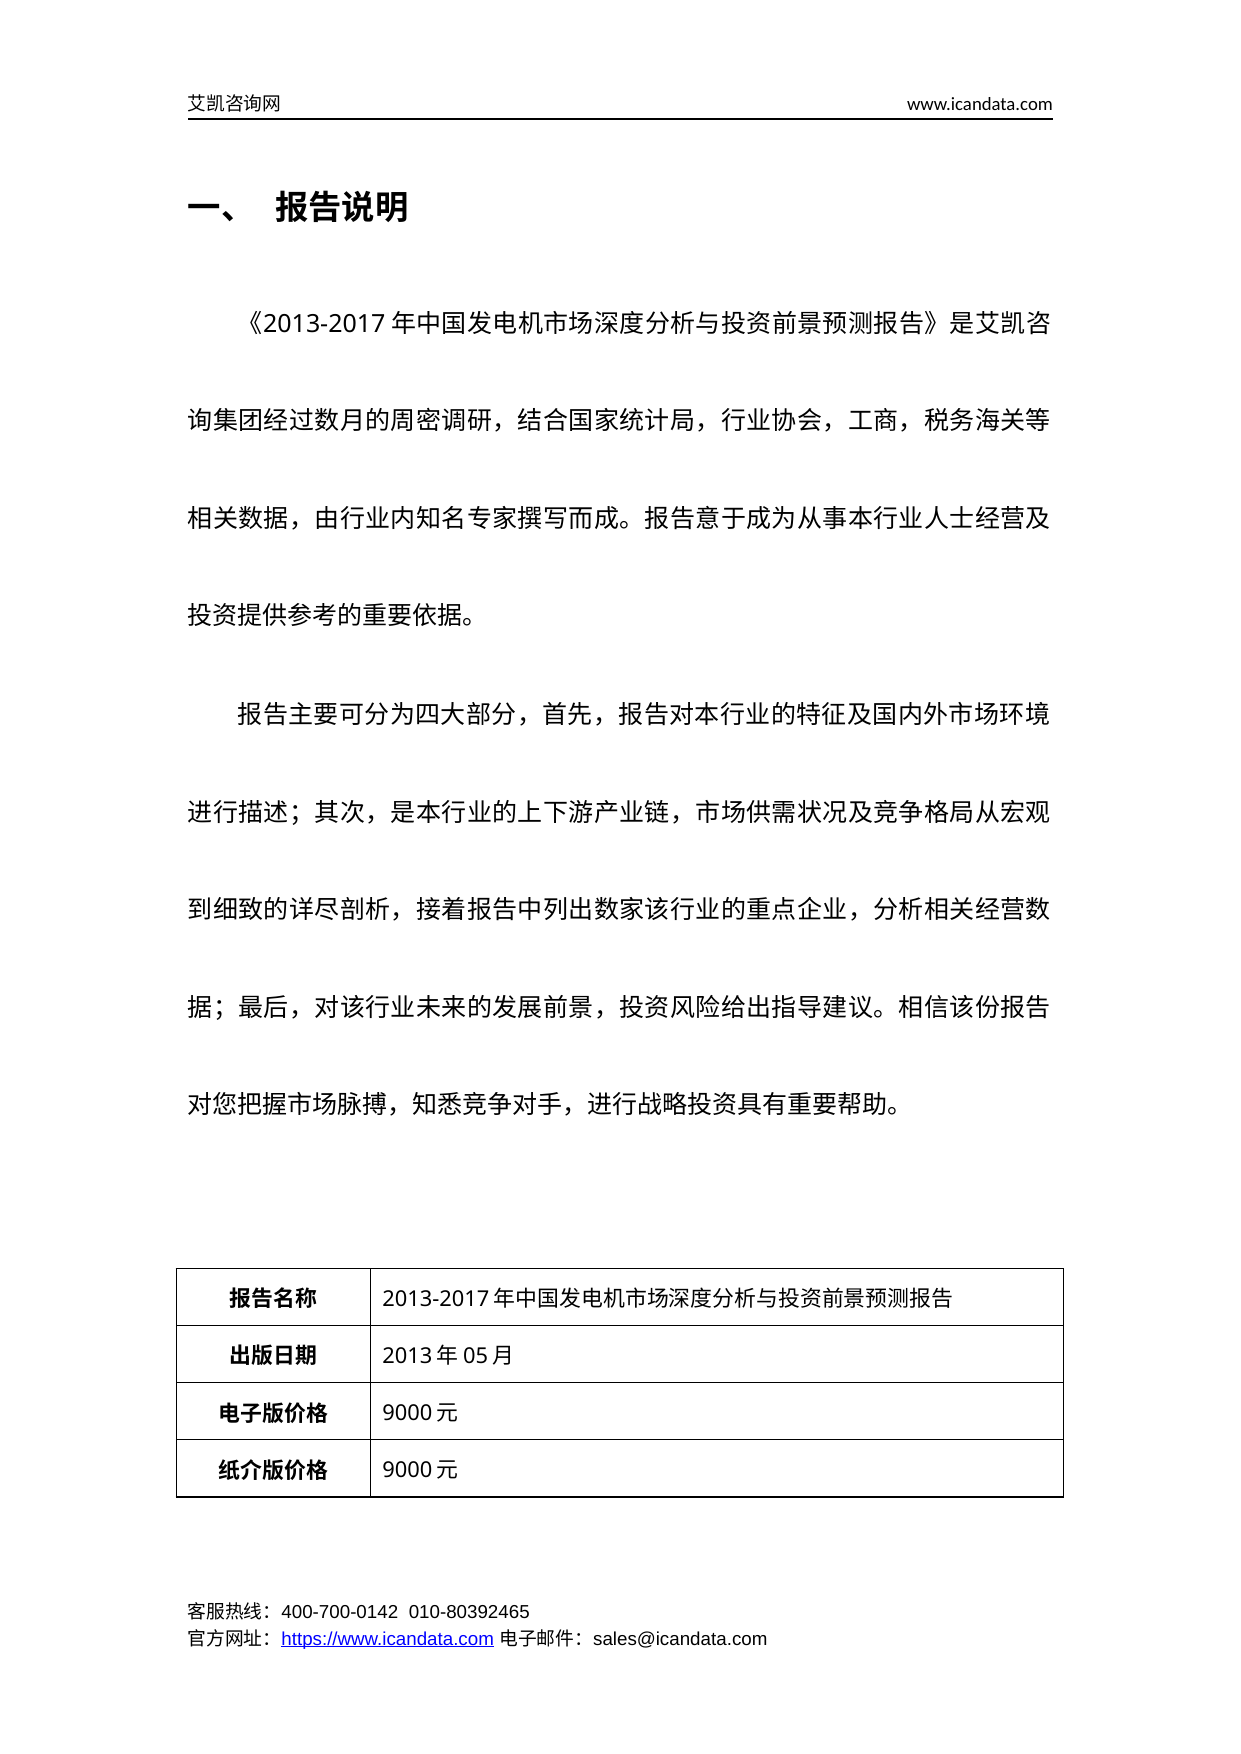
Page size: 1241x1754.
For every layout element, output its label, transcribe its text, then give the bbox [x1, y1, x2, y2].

table_cell 9000元 [371, 1383, 1063, 1439]
table_cell 纸介版价格 [177, 1440, 370, 1496]
table_header 2013-2017年中国发电机市场深度分析与投资前景预测报告 [371, 1269, 1063, 1325]
table_cell 电子版价格 [177, 1383, 370, 1439]
text 《2013-2017年中国发电机市场深度分析与投资前景预测报告》是艾凯咨询集团经过数月的周密调研，结合国家统计局，行业协会，工商，税务海关等相关数据，由行业内知名专家撰写而成。报告意于成为从事本行业人士经营及投资提供参考的重要依据。 [187, 289, 1053, 646]
table_header 报告名称 [177, 1269, 370, 1325]
table_cell 2013年05月 [371, 1326, 1063, 1382]
table_cell 出版日期 [177, 1326, 370, 1382]
table_cell 9000元 [371, 1440, 1063, 1496]
subtitle 报告说明 [187, 172, 1053, 237]
text 报告主要可分为四大部分，首先，报告对本行业的特征及国内外市场环境进行描述；其次，是本行业的上下游产业链，市场供需状况及竞争格局从宏观到细致的详尽剖析，接着报告中列出数家该行业的重点企业，分析相关经营数据；最后，对该行业未来的发展前景，投资风险给出指导建议。相信该份报告对您把握市场脉搏，知悉竞争对手，进行战略投资具有重要帮助。 [187, 681, 1053, 1136]
